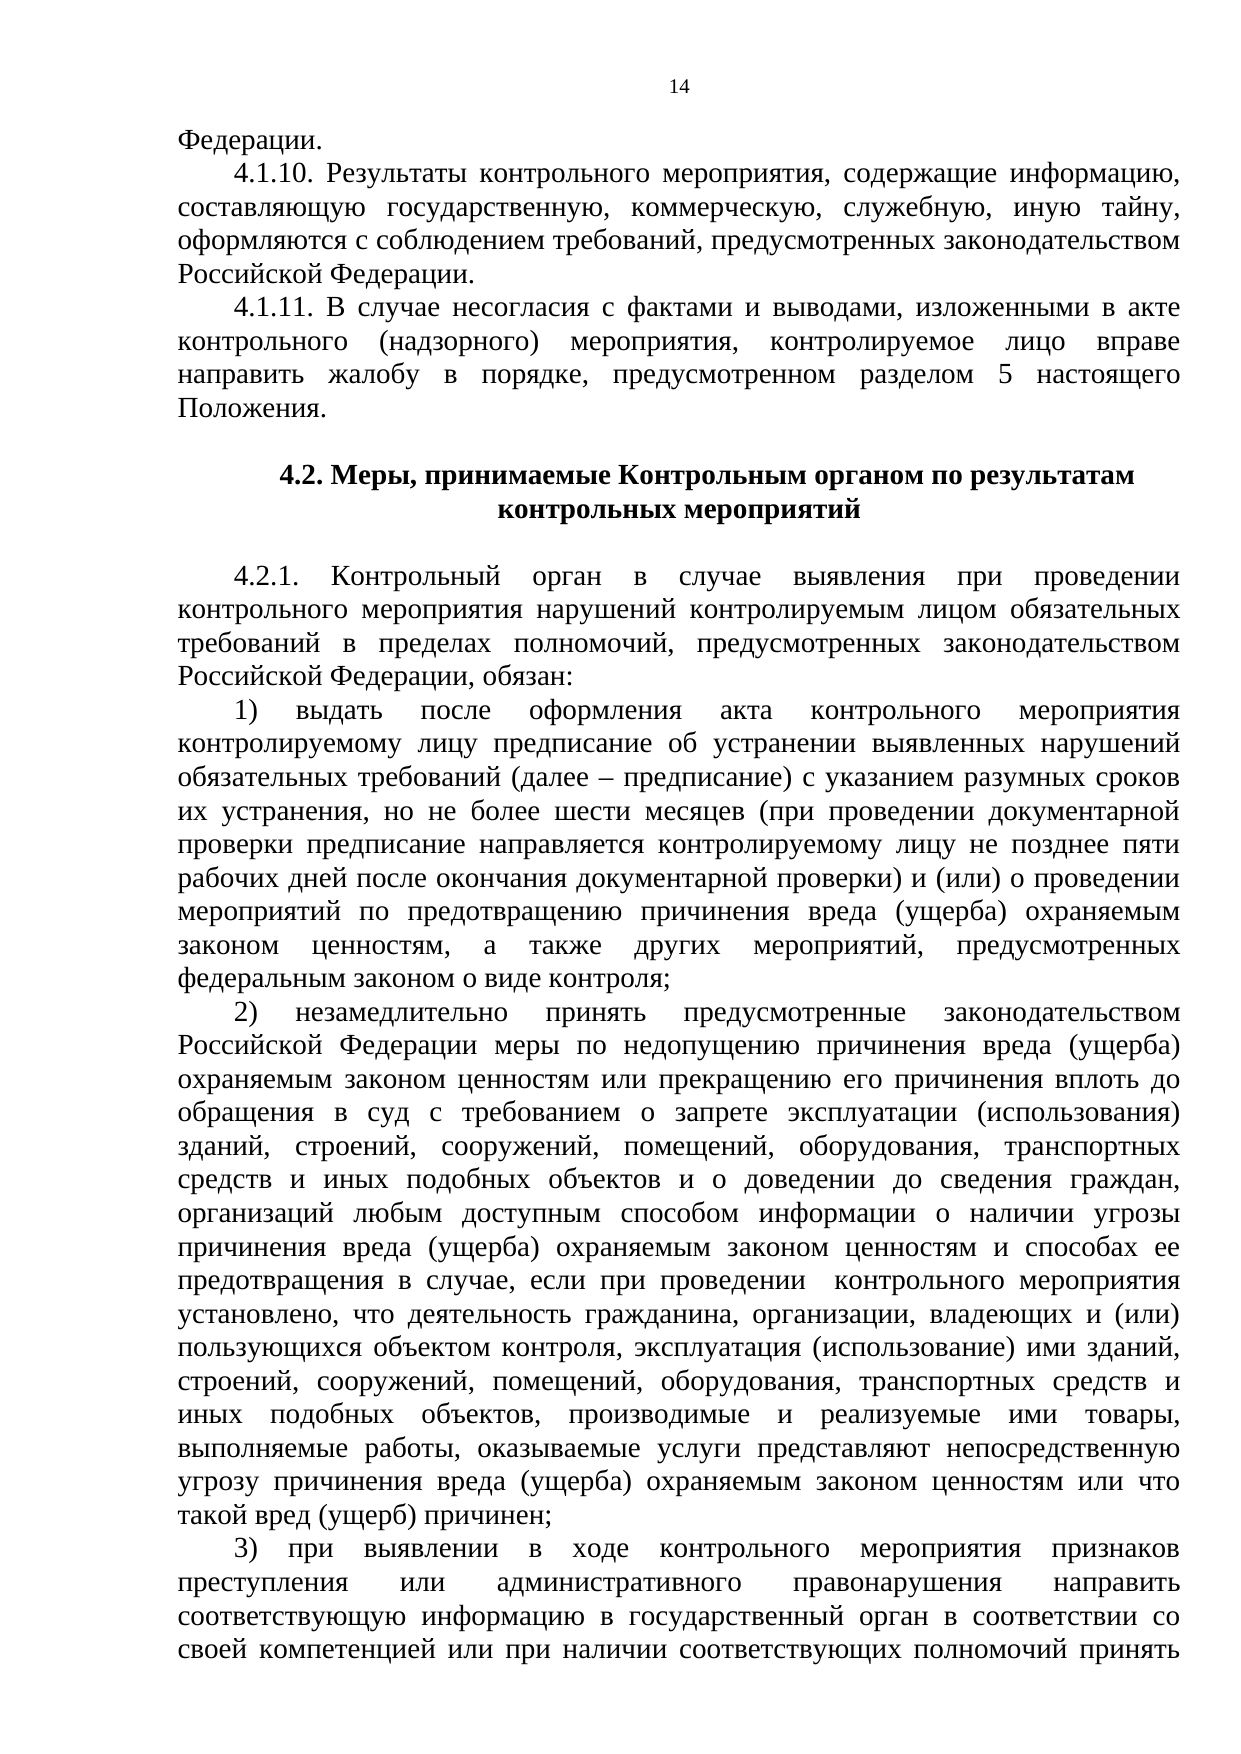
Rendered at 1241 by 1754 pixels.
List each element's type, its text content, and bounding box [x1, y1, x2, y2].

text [177, 122, 1181, 155]
text 4.1.11. В случае несогласия с фактами и выводами, изложенными в акте контрольного (надзорного) мероприятия, контролируемое лицо вправе направить жалобу в порядке, предусмотренном разделом 5 настоящего Положения. [177, 289, 1181, 424]
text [177, 1531, 1181, 1665]
text 4.1.10. Результаты контрольного мероприятия, содержащие информацию, составляющую государственную, коммерческую, служебную, иную тайну, оформляются с соблюдением требований, предусмотренных законодательством Российской Федерации. [177, 155, 1181, 289]
text 2) незамедлительно принять предусмотренные законодательством Российской Федерации меры по недопущению причинения вреда (ущерба) охраняемым законом ценностям или прекращению его причинения вплоть до обращения в суд с требованием о запрете эксплуатации (использования) зданий, строений, сооружений, помещений, оборудования, транспортных средств и иных подобных объектов и о доведении до сведения граждан, организаций любым доступным способом информации о наличии угрозы причинения вреда (ущерба) охраняемым законом ценностям и способах ее предотвращения в случае, если при проведении контрольного мероприятия установлено, что деятельность гражданина, организации, владеющих и (или) пользующихся объектом контроля, эксплуатация (использование) ими зданий, строений, сооружений, помещений, оборудования, транспортных средств и иных подобных объектов, производимые и реализуемые ими товары, выполняемые работы, оказываемые услуги представляют непосредственную угрозу причинения вреда (ущерба) охраняемым законом ценностям или что такой вред (ущерб) причинен; [177, 994, 1181, 1531]
list 4.2.1. Контрольный орган в случае выявления при проведении контрольного мероприятия нарушений контролируемым лицом обязательных требований в пределах полномочий, предусмотренных законодательством Российской Федерации, обязан: [177, 558, 1181, 692]
text 1) выдать после оформления акта контрольного мероприятия контролируемому лицу предписание об устранении выявленных нарушений обязательных требований (далее – предписание) с указанием разумных сроков их устранения, но не более шести месяцев (при проведении документарной проверки предписание направляется контролируемому лицу не позднее пяти рабочих дней после окончания документарной проверки) и (или) о проведении мероприятий по предотвращению причинения вреда (ущерба) охраняемым законом ценностям, а также других мероприятий, предусмотренных федеральным законом о виде контроля; [177, 692, 1181, 994]
text 4.2. Меры, принимаемые Контрольным органом по результатам контрольных мероприятий [177, 457, 1181, 524]
